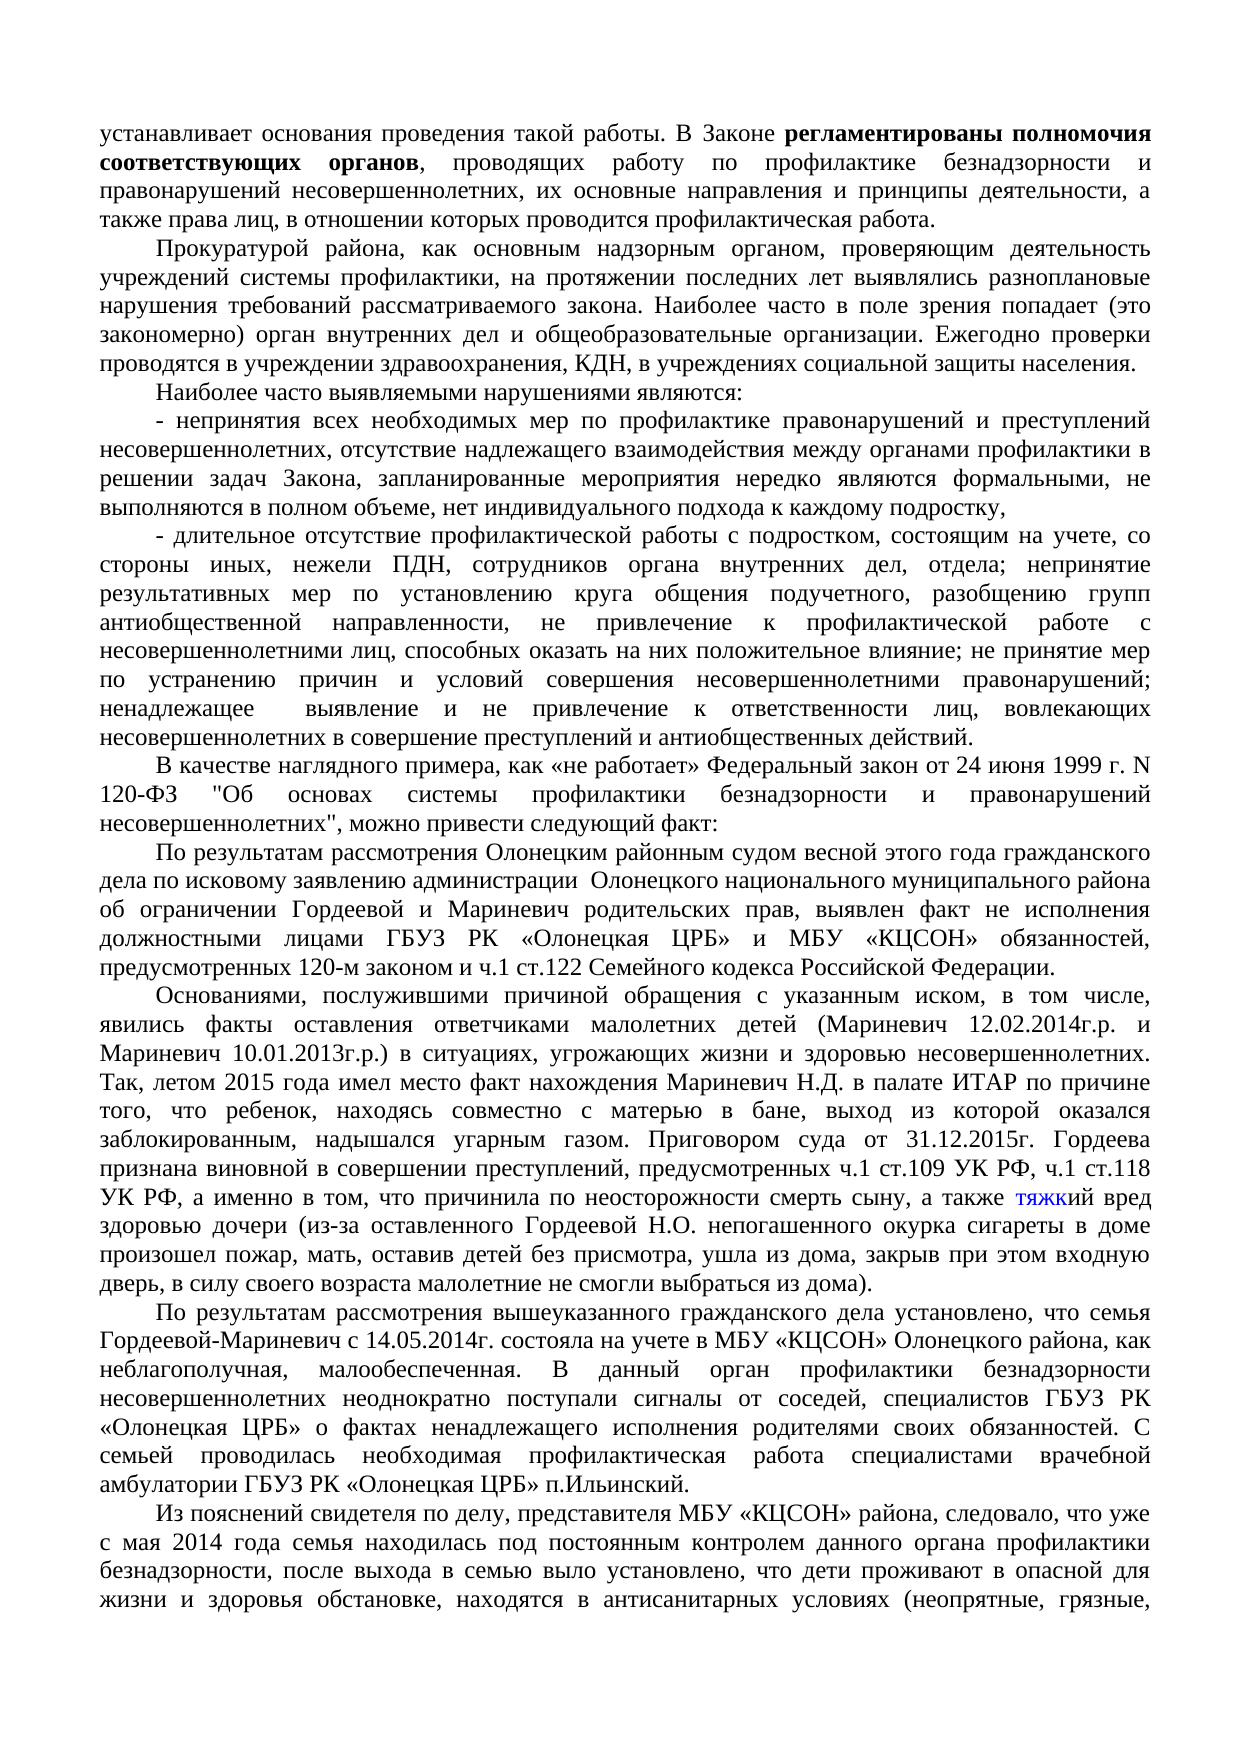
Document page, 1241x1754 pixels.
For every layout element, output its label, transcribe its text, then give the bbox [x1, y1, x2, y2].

text Основаниями, послужившими причиной обращения с указанным иском, в том числе, явились факты оставления ответчиками малолетних детей (Мариневич 12.02.2014г.р. и Мариневич 10.01.2013г.р.) в ситуациях, угрожающих жизни и здоровью несовершеннолетних. Так, летом 2015 года имел место факт нахождения Мариневич Н.Д. в палате ИТАР по причине того, что ребенок, находясь совместно с матерью в бане, выход из которой оказался заблокированным, надышался угарным газом. Приговором суда от 31.12.2015г. Гордеева признана виновной в совершении преступлений, предусмотренных ч.1 ст.109 УК РФ, ч.1 ст.118 УК РФ, а именно в том, что причинила по неосторожности смерть сыну, а также тяжкий вред здоровью дочери (из-за оставленного Гордеевой Н.О. непогашенного окурка сигареты в доме произошел пожар, мать, оставив детей без присмотра, ушла из дома, закрыв при этом входную дверь, в силу своего возраста малолетние не смогли выбраться из дома). [99, 981, 1152, 1297]
text Прокуратурой района, как основным надзорным органом, проверяющим деятельность учреждений системы профилактики, на протяжении последних лет выявлялись разноплановые нарушения требований рассматриваемого закона. Наиболее часто в поле зрения попадает (это закономерно) орган внутренних дел и общеобразовательные организации. Ежегодно проверки проводятся в учреждении здравоохранения, КДН, в учреждениях социальной защиты населения. [99, 233, 1152, 377]
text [99, 118, 1152, 233]
text По результатам рассмотрения вышеуказанного гражданского дела установлено, что семья Гордеевой-Мариневич с 14.05.2014г. состояла на учете в МБУ «КЦСОН» Олонецкого района, как неблагополучная, малообеспеченная. В данный орган профилактики безнадзорности несовершеннолетних неоднократно поступали сигналы от соседей, специалистов ГБУЗ РК «Олонецкая ЦРБ» о фактах ненадлежащего исполнения родителями своих обязанностей. С семьей проводилась необходимая профилактическая работа специалистами врачебной амбулатории ГБУЗ РК «Олонецкая ЦРБ» п.Ильинский. [99, 1297, 1152, 1498]
text - длительное отсутствие профилактической работы с подростком, состоящим на учете, со стороны иных, нежели ПДН, сотрудников органа внутренних дел, отдела; непринятие результативных мер по установлению круга общения подучетного, разобщению групп антиобщественной направленности, не привлечение к профилактической работе с несовершеннолетними лиц, способных оказать на них положительное влияние; не принятие мер по устранению причин и условий совершения несовершеннолетними правонарушений; ненадлежащее выявление и не привлечение к ответственности лиц, вовлекающих несовершеннолетних в совершение преступлений и антиобщественных действий. [99, 521, 1152, 751]
text По результатам рассмотрения Олонецким районным судом весной этого года гражданского дела по исковому заявлению администрации Олонецкого национального муниципального района об ограничении Гордеевой и Мариневич родительских прав, выявлен факт не исполнения должностными лицами ГБУЗ РК «Олонецкая ЦРБ» и МБУ «КЦСОН» обязанностей, предусмотренных 120-м законом и ч.1 ст.122 Семейного кодекса Российской Федерации. [99, 837, 1152, 981]
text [99, 1498, 1152, 1613]
text В качестве наглядного примера, как «не работает» Федеральный закон от 24 июня 1999 г. N 120-ФЗ "Об основах системы профилактики безнадзорности и правонарушений несовершеннолетних", можно привести следующий факт: [99, 751, 1152, 837]
text Наиболее часто выявляемыми нарушениями являются: [99, 377, 1152, 406]
text - непринятия всех необходимых мер по профилактике правонарушений и преступлений несовершеннолетних, отсутствие надлежащего взаимодействия между органами профилактики в решении задач Закона, запланированные мероприятия нередко являются формальными, не выполняются в полном объеме, нет индивидуального подхода к каждому подростку, [99, 406, 1152, 521]
